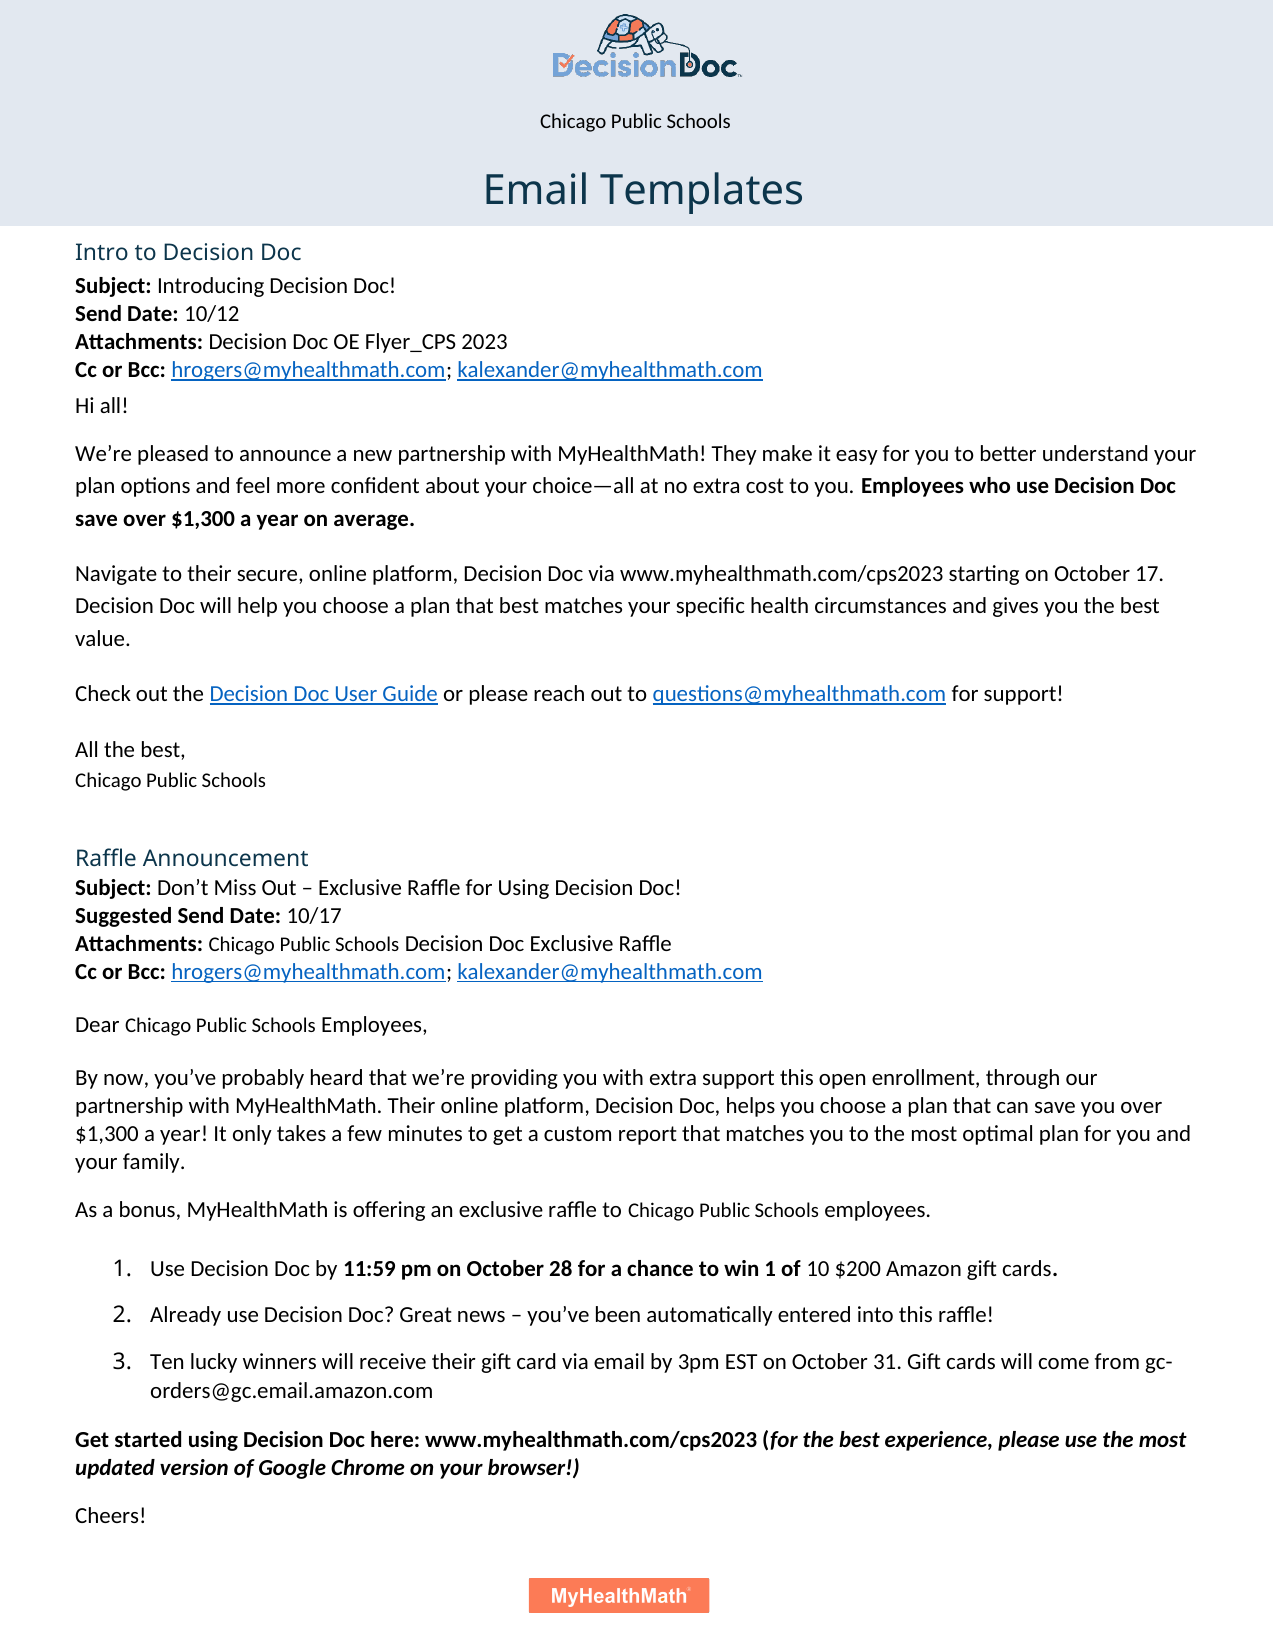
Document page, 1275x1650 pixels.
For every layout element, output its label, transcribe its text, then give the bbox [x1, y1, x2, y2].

subtitle Intro to Decision Doc [75, 235, 1200, 267]
text Cc or Bcc: hrogers@myhealthmath.com; kalexander@myhealthmath.com [75, 957, 1200, 985]
text Dear Employees, [75, 1011, 1200, 1039]
text Attachments: Decision Doc Exclusive Raffle [75, 929, 1200, 957]
text Get started using Decision Doc here: www.myhealthmath.com/cps2023 (for the best experience, please use the most updated version of Google Chrome on your browser!) [75, 1425, 1200, 1481]
picture [553, 14, 743, 77]
text As a bonus, MyHealthMath is offering an exclusive raffle to employees. [75, 1196, 1200, 1223]
text Cheers! [75, 1501, 1200, 1529]
picture [528, 1578, 710, 1613]
text All the best, [75, 735, 1200, 763]
text Raffle Announcement [75, 841, 1200, 873]
text Attachments: Decision Doc OE Flyer_CPS 2023 [75, 327, 1200, 355]
text Suggested Send Date: 10/17 [75, 901, 1200, 929]
text By now, you’ve probably heard that we’re providing you with extra support this open enrollment, through our partnership with MyHealthMath. Their online platform, Decision Doc, helps you choose a plan that can save you over $1,300 a year! It only takes a few minutes to get a custom report that matches you to the most optimal plan for you and your family. [75, 1063, 1200, 1175]
text Subject: Don’t Miss Out – Exclusive Raffle for Using Decision Doc! [75, 873, 1200, 901]
list Ten lucky winners will receive their gift card via email by 3pm EST on October 31. Gift cards will come from gc-orders@gc.email.amazon.com [112, 1345, 1200, 1404]
text We’re pleased to announce a new partnership with MyHealthMath! They make it easy for you to better understand your plan options and feel more confident about your choice—all at no extra cost to you. Employees who use Decision Doc save over $1,300 a year on average. [75, 439, 1200, 532]
text Hi all! [75, 391, 1200, 419]
text Subject: Introducing Decision Doc! [75, 271, 1200, 299]
text Check out the Decision Doc User Guide or please reach out to questions@myhealthmath.com for support! [75, 679, 1200, 707]
text Send Date: 10/12 [75, 299, 1200, 327]
list Use Decision Doc by 11:59 pm on October 28 for a chance to win 1 of . [112, 1252, 1200, 1283]
list Already use Decision Doc? Great news – you’ve been automatically entered into this raffle! [112, 1298, 1200, 1330]
text Cc or Bcc: hrogers@myhealthmath.com; kalexander@myhealthmath.com [75, 355, 1200, 383]
text Navigate to their secure, online platform, Decision Doc via www.myhealthmath.com/cps2023 starting on October 17. Decision Doc will help you choose a plan that best matches your specific health circumstances and gives you the best value. [75, 559, 1200, 652]
